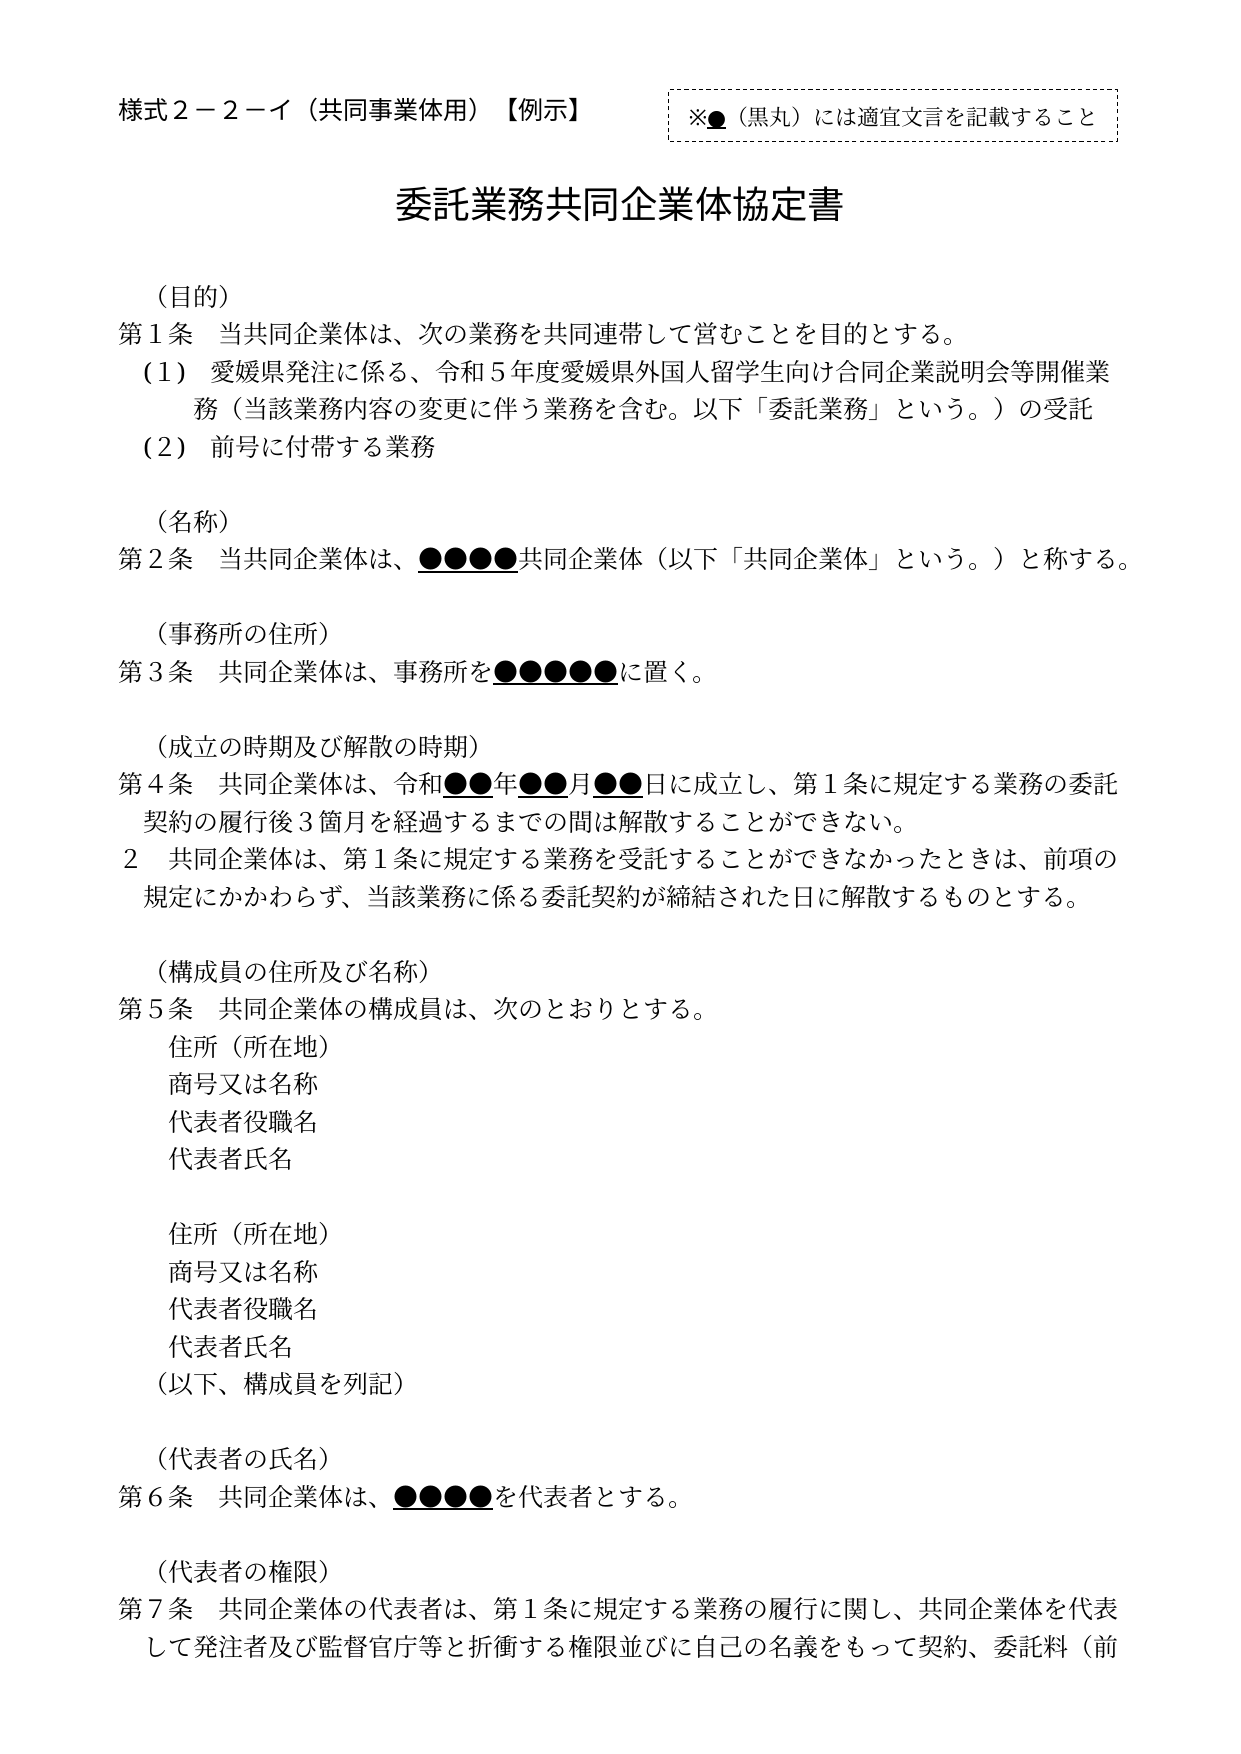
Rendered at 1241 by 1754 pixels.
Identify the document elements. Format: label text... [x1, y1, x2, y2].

text 第３条 共同企業体は、事務所を●●●●●に置く。 [118, 652, 1122, 689]
text (２) 前号に付帯する業務 [118, 427, 1122, 464]
text 商号又は名称 [118, 1252, 1122, 1289]
text 代表者役職名 [118, 1289, 1122, 1327]
text 住所（所在地） [118, 1027, 1122, 1064]
text 第２条 当共同企業体は、●●●●共同企業体（以下「共同企業体」という。）と称する。 [118, 539, 1122, 577]
text （成立の時期及び解散の時期） [118, 727, 1122, 764]
text （事務所の住所） [118, 614, 1122, 652]
text 住所（所在地） [118, 1214, 1122, 1252]
text （構成員の住所及び名称） [118, 952, 1122, 989]
text ２ 共同企業体は、第１条に規定する業務を受託することができなかったときは、前項の規定にかかわらず、当該業務に係る委託契約が締結された日に解散するものとする。 [118, 839, 1122, 914]
text 商号又は名称 [118, 1064, 1122, 1102]
text 代表者役職名 [118, 1102, 1122, 1139]
text 第４条 共同企業体は、令和●●年●●月●●日に成立し、第１条に規定する業務の委託契約の履行後３箇月を経過するまでの間は解散することができない。 [118, 764, 1122, 839]
text （以下、構成員を列記） [118, 1364, 1122, 1402]
text （目的） [118, 277, 1122, 314]
text 委託業務共同企業体協定書 [118, 164, 1122, 239]
text 第５条 共同企業体の構成員は、次のとおりとする。 [118, 989, 1122, 1027]
text 代表者氏名 [118, 1327, 1122, 1364]
text (１) 愛媛県発注に係る、令和５年度愛媛県外国人留学生向け合同企業説明会等開催業務（当該業務内容の変更に伴う業務を含む。以下「委託業務」という。）の受託 [118, 352, 1122, 427]
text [118, 1589, 1122, 1664]
text （代表者の権限） [118, 1552, 1122, 1589]
text （名称） [118, 502, 1122, 539]
text 第６条 共同企業体は、●●●●を代表者とする。 [118, 1477, 1122, 1514]
text （代表者の氏名） [118, 1439, 1122, 1477]
text 代表者氏名 [118, 1139, 1122, 1177]
text 第１条 当共同企業体は、次の業務を共同連帯して営むことを目的とする。 [118, 314, 1122, 352]
